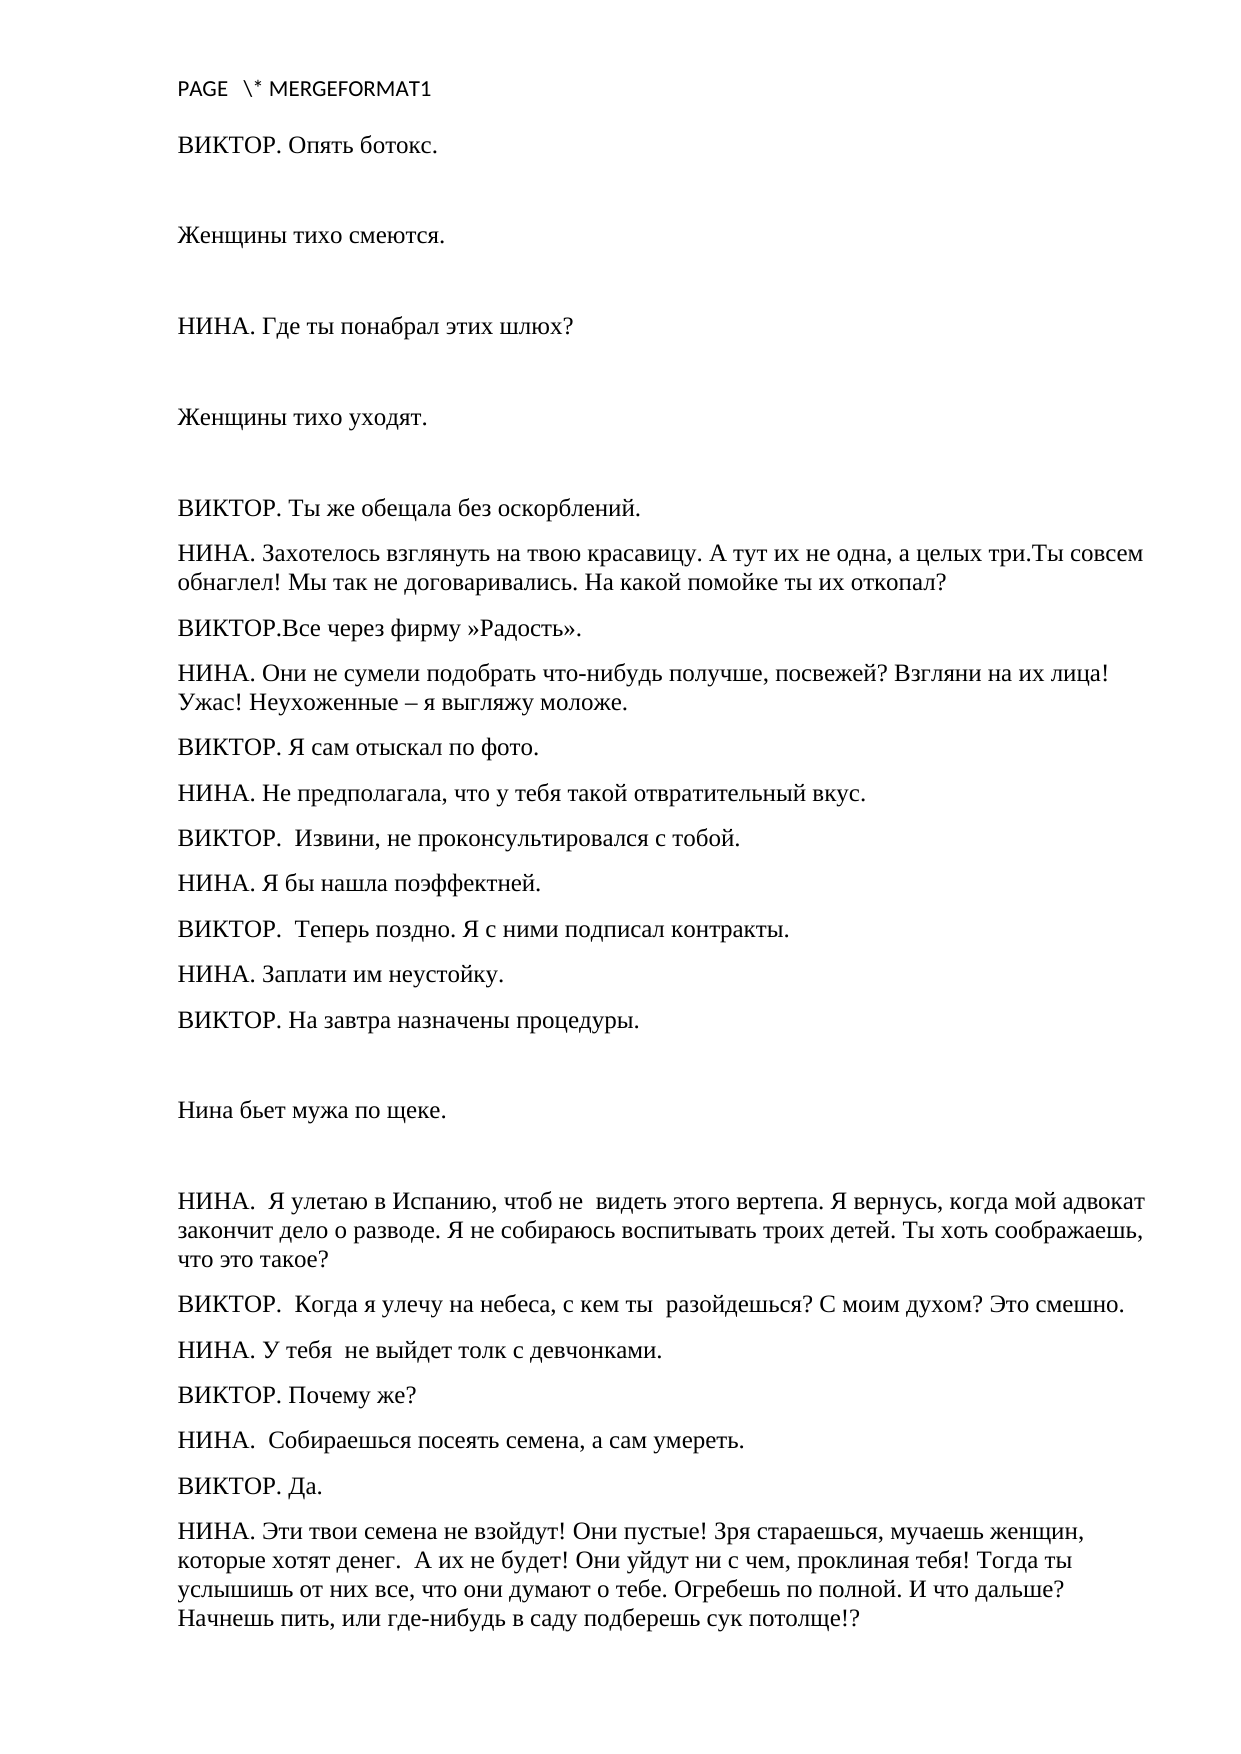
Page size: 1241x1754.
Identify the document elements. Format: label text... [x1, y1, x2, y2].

text ВИКТОР. На завтра назначены процедуры. [177, 1005, 1152, 1033]
text НИНА. Я улетаю в Испанию, чтоб не видеть этого вертепа. Я вернусь, когда мой адвокат закончит дело о разводе. Я не собираюсь воспитывать троих детей. Ты хоть соображаешь, что это такое? [177, 1186, 1152, 1273]
text ВИКТОР. Почему же? [177, 1380, 1152, 1409]
text НИНА. Эти твои семена не взойдут! Они пустые! Зря стараешься, мучаешь женщин, которые хотят денег. А их не будет! Они уйдут ни с чем, проклиная тебя! Тогда ты услышишь от них все, что они думают о тебе. Огребешь по полной. И что дальше? Начнешь пить, или где-нибудь в саду подберешь сук потолще!? [177, 1516, 1152, 1631]
text ВИКТОР. Опять ботокс. [177, 130, 1152, 158]
text ВИКТОР. Ты же обещала без оскорблений. [177, 493, 1152, 522]
text ВИКТОР. Извини, не проконсультировался с тобой. [177, 823, 1152, 852]
text НИНА. Заплати им неустойку. [177, 959, 1152, 988]
text НИНА. У тебя не выйдет толк с девчонками. [177, 1335, 1152, 1363]
text НИНА. Не предполагала, что у тебя такой отвратительный вкус. [177, 778, 1152, 806]
text НИНА. Захотелось взглянуть на твою красавицу. А тут их не одна, а целых три.Ты совсем обнаглел! Мы так не договаривались. На какой помойке ты их откопал? [177, 538, 1152, 596]
text НИНА. Они не сумели подобрать что-нибудь получше, посвежей? Взгляни на их лица!Ужас! Неухоженные – я выгляжу моложе. [177, 658, 1152, 716]
text НИНА. Я бы нашла поэффектней. [177, 868, 1152, 897]
text НИНА. Собираешься посеять семена, а сам умереть. [177, 1426, 1152, 1454]
text Нина бьет мужа по щеке. [177, 1096, 1152, 1124]
text НИНА. Где ты понабрал этих шлюх? [177, 311, 1152, 340]
text Женщины тихо уходят. [177, 402, 1152, 431]
text ВИКТОР. Теперь поздно. Я с ними подписал контракты. [177, 914, 1152, 943]
text ВИКТОР. Когда я улечу на небеса, с кем ты разойдешься? С моим духом? Это смешно. [177, 1289, 1152, 1318]
text ВИКТОР.Все через фирму »Радость». [177, 613, 1152, 641]
text ВИКТОР. Да. [177, 1471, 1152, 1500]
text ВИКТОР. Я сам отыскал по фото. [177, 732, 1152, 761]
text Женщины тихо смеются. [177, 221, 1152, 249]
